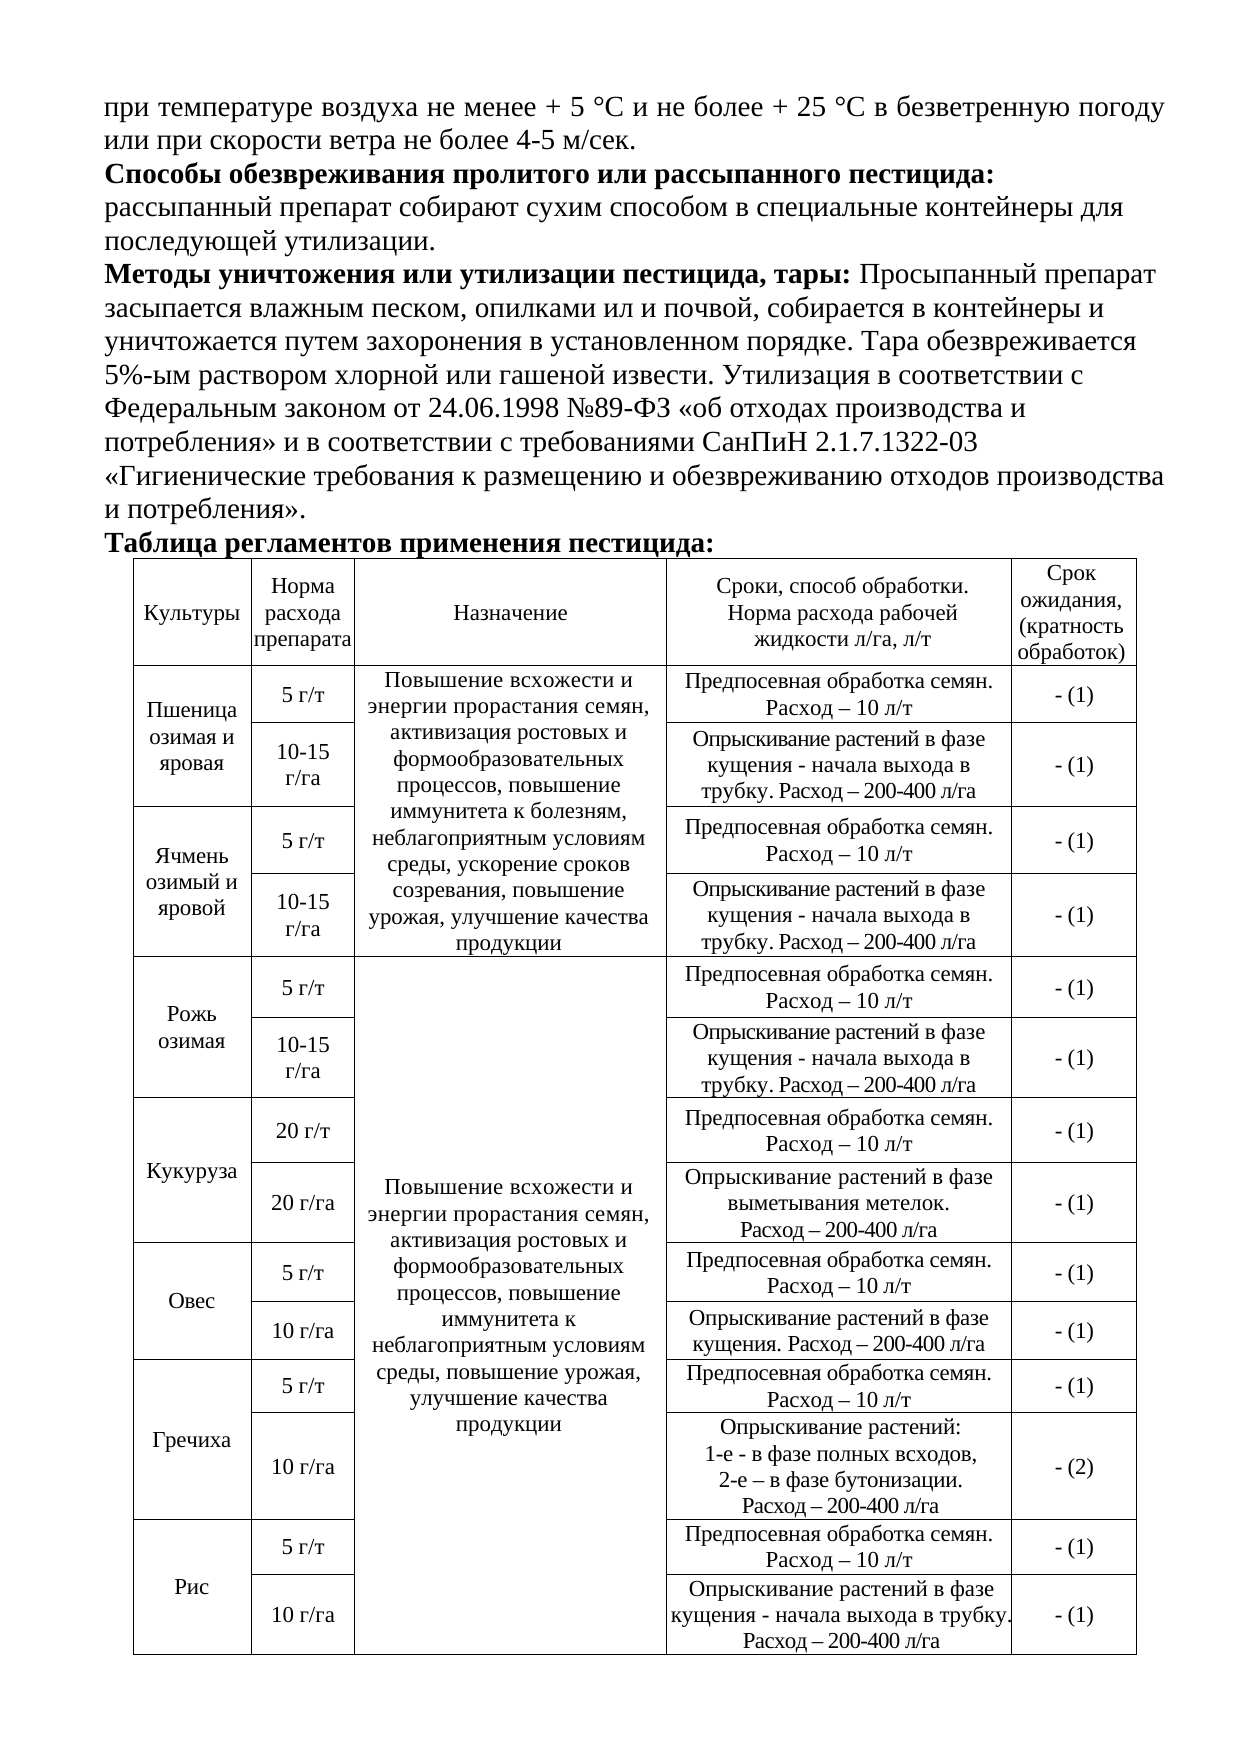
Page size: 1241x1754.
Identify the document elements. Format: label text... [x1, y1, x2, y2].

table_cell - (1) [1012, 1163, 1136, 1242]
table_cell Опрыскивание растений: 1-е - в фазе полных всходов, 2-е – в фазе бутонизации. Расход – 200-400 л/га [667, 1413, 1011, 1519]
table_cell - (1) [1012, 1098, 1136, 1162]
table_cell Предпосевная обработка семян. Расход – 10 л/т [667, 1098, 1011, 1162]
table_cell Предпосевная обработка семян. Расход – 10 л/т [667, 1520, 1011, 1573]
table_cell Ячмень озимый и яровой [134, 807, 251, 956]
table_cell - (1) [1012, 723, 1136, 806]
table_cell - (1) [1012, 1520, 1136, 1573]
table_cell Предпосевная обработка семян. Расход – 10 л/т [667, 1243, 1011, 1301]
table_cell 10-15 г/га [252, 874, 354, 956]
table_cell - (2) [1012, 1413, 1136, 1519]
table_header Культуры [134, 559, 251, 665]
table_cell - (1) [1012, 666, 1136, 722]
table_cell Овес [134, 1243, 251, 1358]
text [103, 89, 1167, 156]
table_header Сроки, способ обработки. Норма расхода рабочей жидкости л/га, л/т [667, 559, 1011, 665]
table_cell - (1) [1012, 1360, 1136, 1412]
table_cell 20 г/т [252, 1098, 354, 1162]
table_cell 5 г/т [252, 1520, 354, 1573]
table_cell Опрыскивание растений в фазе выметывания метелок. Расход – 200-400 л/га [667, 1163, 1011, 1242]
table_cell - (1) [1012, 1302, 1136, 1358]
table_cell Опрыскивание растений в фазе кущения. Расход – 200-400 л/га [667, 1302, 1011, 1358]
table_cell Опрыскивание растений в фазе кущения - начала выхода в трубку. Расход – 200-400 л/га [667, 1018, 1011, 1097]
table_cell 5 г/т [252, 1243, 354, 1301]
table_cell 5 г/т [252, 1360, 354, 1412]
table_cell 10 г/га [252, 1575, 354, 1654]
table_cell 5 г/т [252, 666, 354, 722]
table_cell - (1) [1012, 1575, 1136, 1654]
table_cell Предпосевная обработка семян. Расход – 10 л/т [667, 807, 1011, 873]
table_cell Повышение всхожести и энергии прорастания семян, активизация ростовых и формообразовательных процессов, повышение иммунитета к неблагоприятным условиям среды, повышение урожая, улучшение качества продукции [355, 957, 666, 1654]
table_cell - (1) [1012, 1018, 1136, 1097]
table_cell 5 г/т [252, 807, 354, 873]
table_cell - (1) [1012, 874, 1136, 956]
table_cell - (1) [1012, 957, 1136, 1017]
table_cell Предпосевная обработка семян. Расход – 10 л/т [667, 666, 1011, 722]
table_cell 20 г/га [252, 1163, 354, 1242]
text Способы обезвреживания пролитого или рассыпанного пестицида: рассыпанный препарат собирают сухим способом в специальные контейнеры для последующей утилизации. [104, 156, 1167, 256]
table_header Назначение [355, 559, 666, 665]
table_cell Опрыскивание растений в фазе кущения - начала выхода в трубку. Расход – 200-400 л/га [667, 723, 1011, 806]
table_cell Гречиха [134, 1360, 251, 1519]
table_cell 10-15 г/га [252, 1018, 354, 1097]
table_header Норма расхода препарата [252, 559, 354, 665]
table_cell 10 г/га [252, 1413, 354, 1519]
table_cell Рожь озимая [134, 957, 251, 1097]
table_cell 10 г/га [252, 1302, 354, 1358]
table_cell Опрыскивание растений в фазе кущения - начала выхода в трубку. Расход – 200-400 л/га [667, 874, 1011, 956]
table_cell Кукуруза [134, 1098, 251, 1242]
text Методы уничтожения или утилизации пестицида, тары: Просыпанный препарат засыпается влажным песком, опилками ил и почвой, собирается в контейнеры и уничтожается путем захоронения в установленном порядке. Тара обезвреживается 5%-ым раствором хлорной или гашеной извести. Утилизация в соответствии с Федеральным законом от 24.06.1998 №89-ФЗ «об отходах производства и потребления» и в соответствии с требованиями СанПиН 2.1.7.1322-03 «Гигиенические требования к размещению и обезвреживанию отходов производства и потребления». [104, 256, 1167, 525]
table_cell Предпосевная обработка семян. Расход – 10 л/т [667, 1360, 1011, 1412]
table_cell Рис [134, 1520, 251, 1654]
table_cell - (1) [1012, 1243, 1136, 1301]
table_cell Опрыскивание растений в фазе кущения - начала выхода в трубку. Расход – 200-400 л/га [667, 1575, 1011, 1654]
table_cell 5 г/т [252, 957, 354, 1017]
table_cell Пшеница озимая и яровая [134, 666, 251, 806]
table_cell Повышение всхожести и энергии прорастания семян, активизация ростовых и формообразовательных процессов, повышение иммунитета к болезням, неблагоприятным условиям среды, ускорение сроков созревания, повышение урожая, улучшение качества продукции [355, 666, 666, 956]
table_cell - (1) [1012, 807, 1136, 873]
text Таблица регламентов применения пестицида: [104, 525, 1167, 558]
table_header Срок ожидания, (кратность обработок) [1012, 559, 1136, 665]
table_cell 10-15 г/га [252, 723, 354, 806]
table_cell Предпосевная обработка семян. Расход – 10 л/т [667, 957, 1011, 1017]
